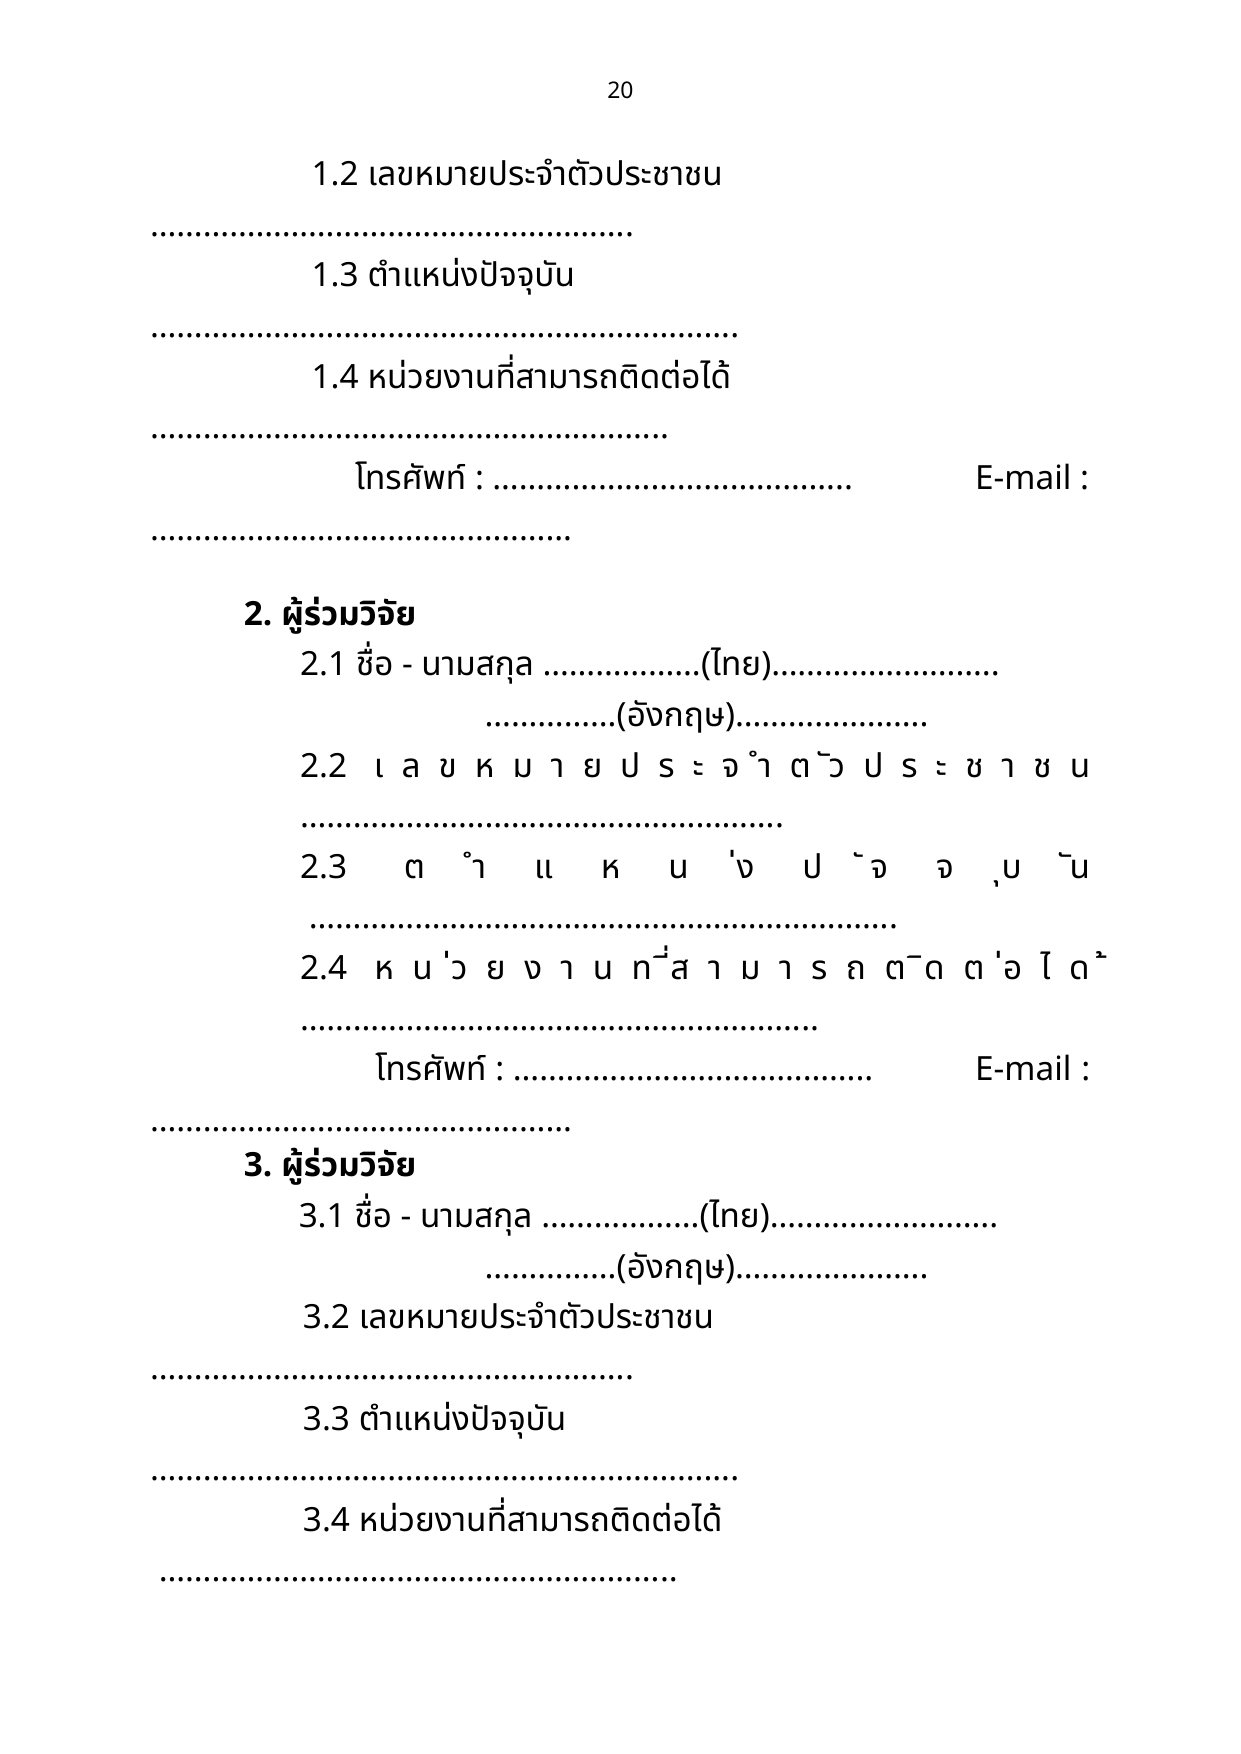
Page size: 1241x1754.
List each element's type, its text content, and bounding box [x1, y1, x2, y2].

text 2. ผู้ร่วมวิจัย [150, 589, 1090, 640]
text 2.1 ชื่อ - นามสกุล ………………(ไทย)…………………….. [300, 640, 1090, 691]
text ……………(อังกฤษ)…………………. [300, 691, 1090, 741]
text โทรศัพท์ : ………………………………….. E-mail : ………………………………………… [150, 1045, 1090, 1141]
text โทรศัพท์ : ………………………………….. E-mail : ………………………………………… [150, 454, 1090, 550]
text 3. ผู้ร่วมวิจัย [150, 1141, 1090, 1192]
text 3.2 เลขหมายประจำตัวประชาชน ………………………………………………. [150, 1293, 1090, 1394]
text ……………(อังกฤษ)…………………. [244, 1242, 1090, 1293]
text 1.3 ตำแหน่งปัจจุบัน …………………………………………………………. [150, 251, 1090, 352]
text 3.1 ชื่อ - นามสกุล ………………(ไทย)…………………….. [244, 1192, 1090, 1242]
text 3.3 ตำแหน่งปัจจุบัน …………………………………………………………. [150, 1394, 1090, 1496]
text 1.4 หน่วยงานที่สามารถติดต่อได้ ………………………………………………….. [150, 352, 1090, 454]
text 2.2 เลขหมายประจำตัวประชาชน ………………………………………………. [300, 741, 1090, 843]
text 3.4 หน่วยงานที่สามารถติดต่อได้ ………………………………………………….. [150, 1496, 1090, 1597]
text 2.4 หน่วยงานที่สามารถติดต่อได้ ………………………………………………….. [300, 944, 1090, 1045]
text 2.3 ตำแหน่งปัจจุบัน …………………………………………………………. [300, 843, 1090, 944]
text 1.2 เลขหมายประจำตัวประชาชน ………………………………………………. [150, 150, 1090, 251]
